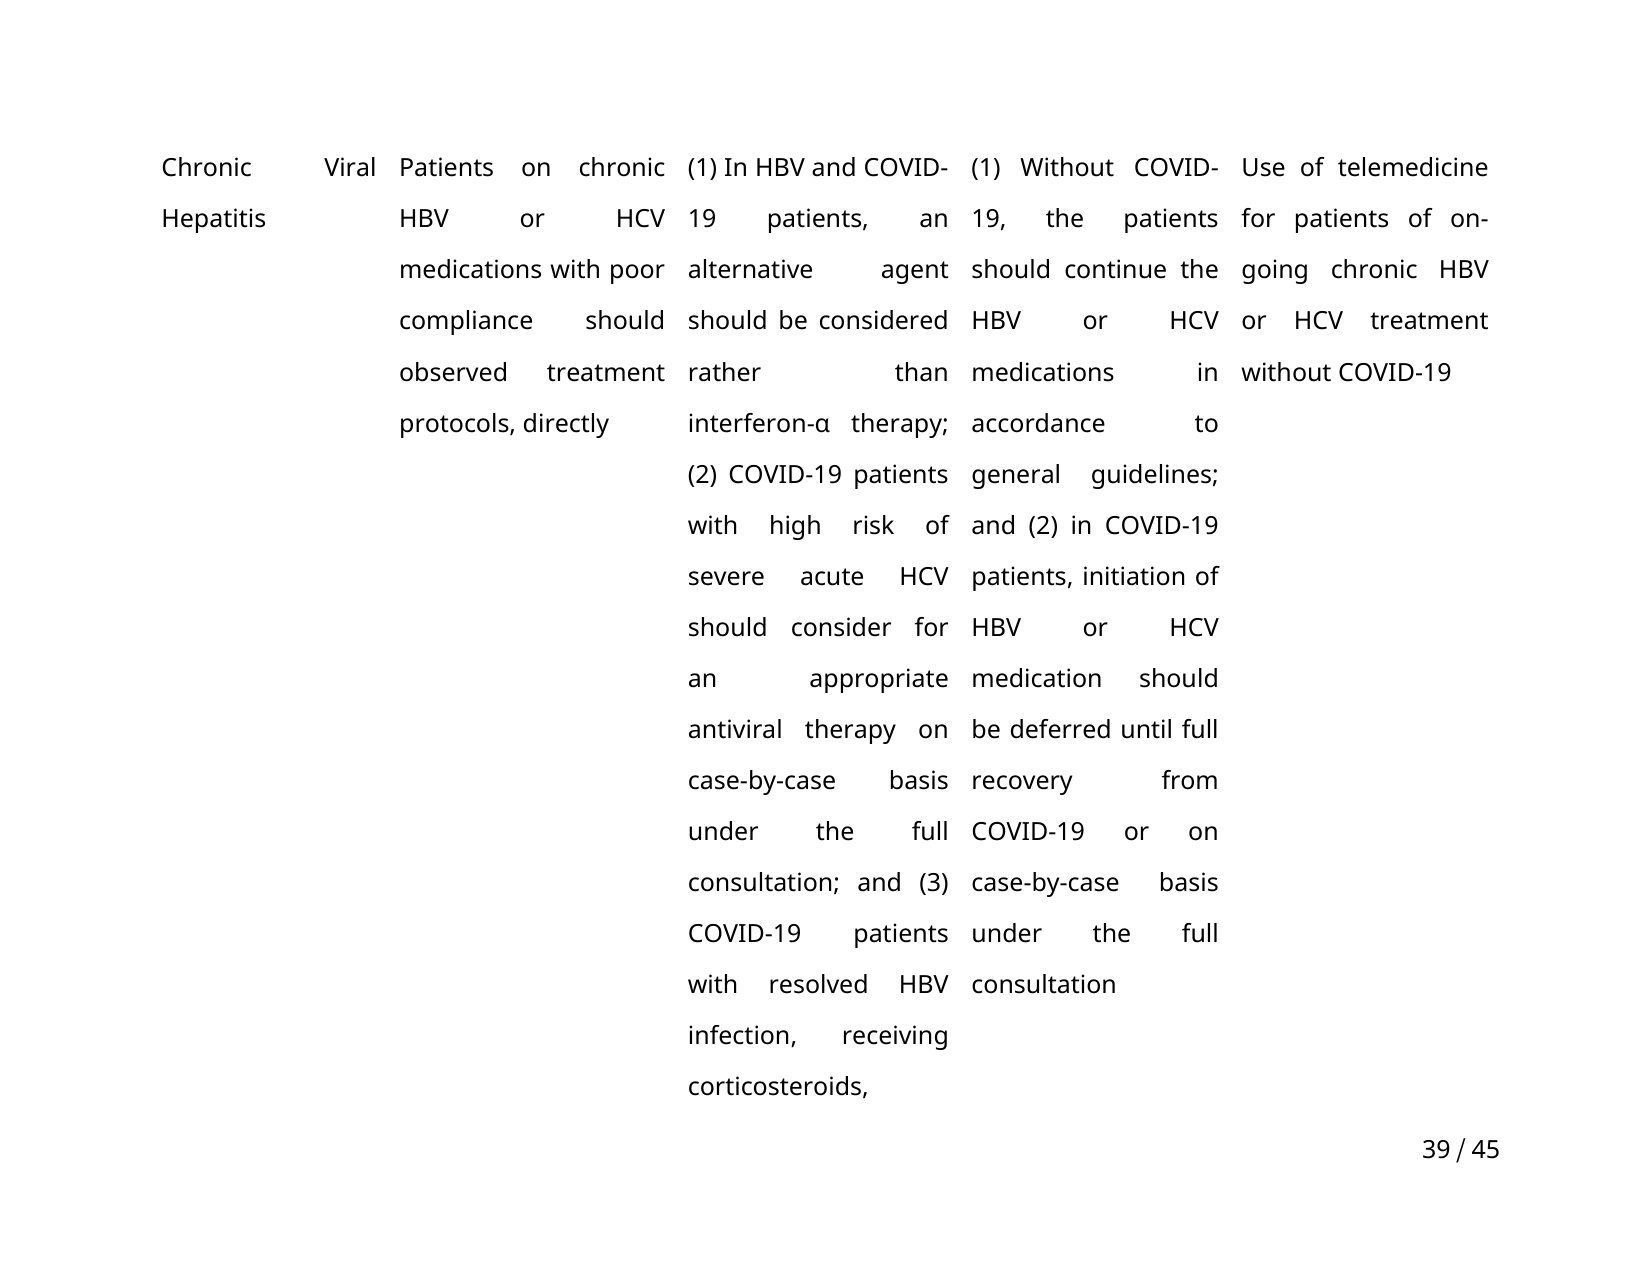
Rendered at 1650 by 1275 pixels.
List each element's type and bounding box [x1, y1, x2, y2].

table_cell [388, 150, 676, 1103]
table_cell [150, 150, 388, 1103]
table_cell [676, 150, 960, 1103]
table_cell [960, 150, 1230, 1103]
table_cell [1230, 150, 1500, 1103]
